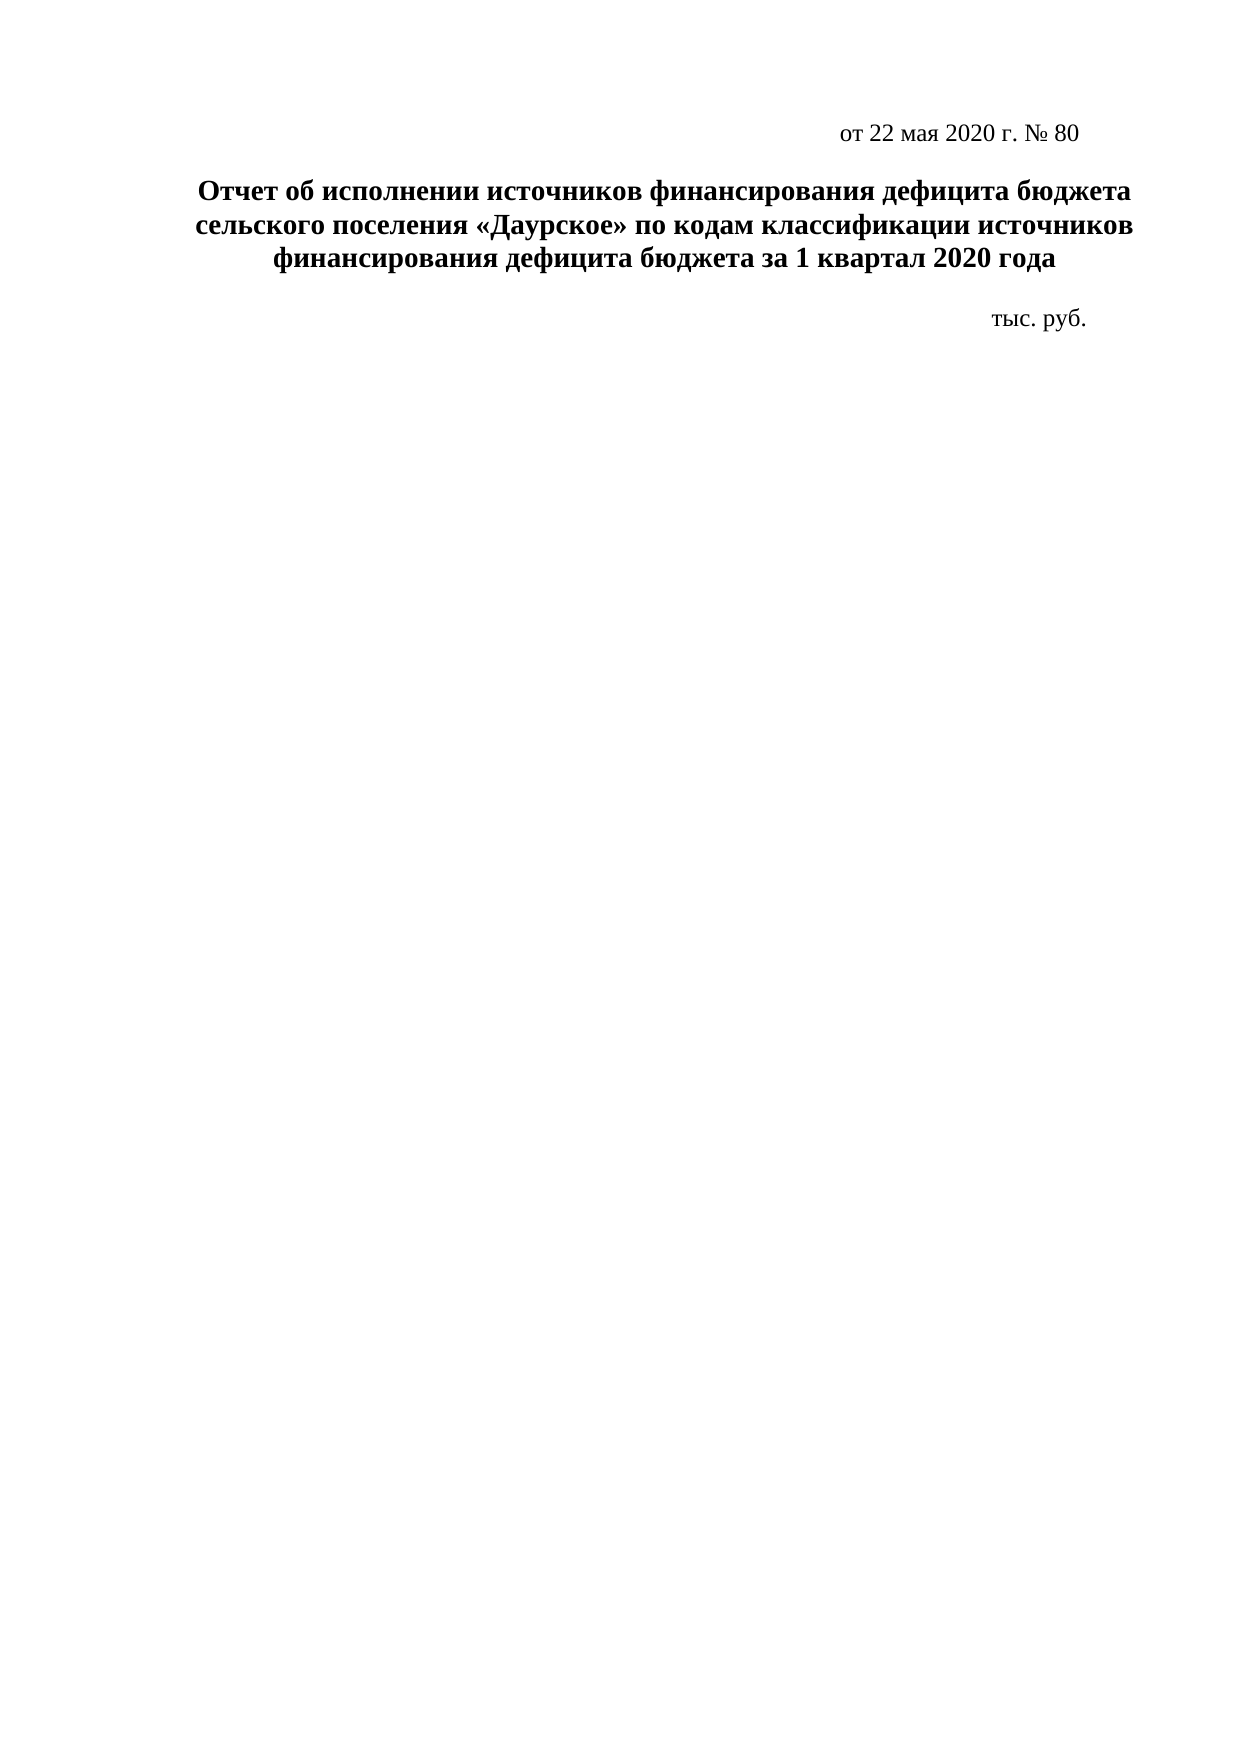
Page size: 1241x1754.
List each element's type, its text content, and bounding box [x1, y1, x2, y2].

text от 22 мая 2020 г. № 80 [738, 118, 1181, 147]
text Отчет об исполнении источников финансирования дефицита бюджета сельского поселения «Даурское» по кодам классификации источников финансирования дефицита бюджета за 1 квартал 2020 года [148, 173, 1181, 274]
text тыс. руб. [148, 303, 1181, 331]
